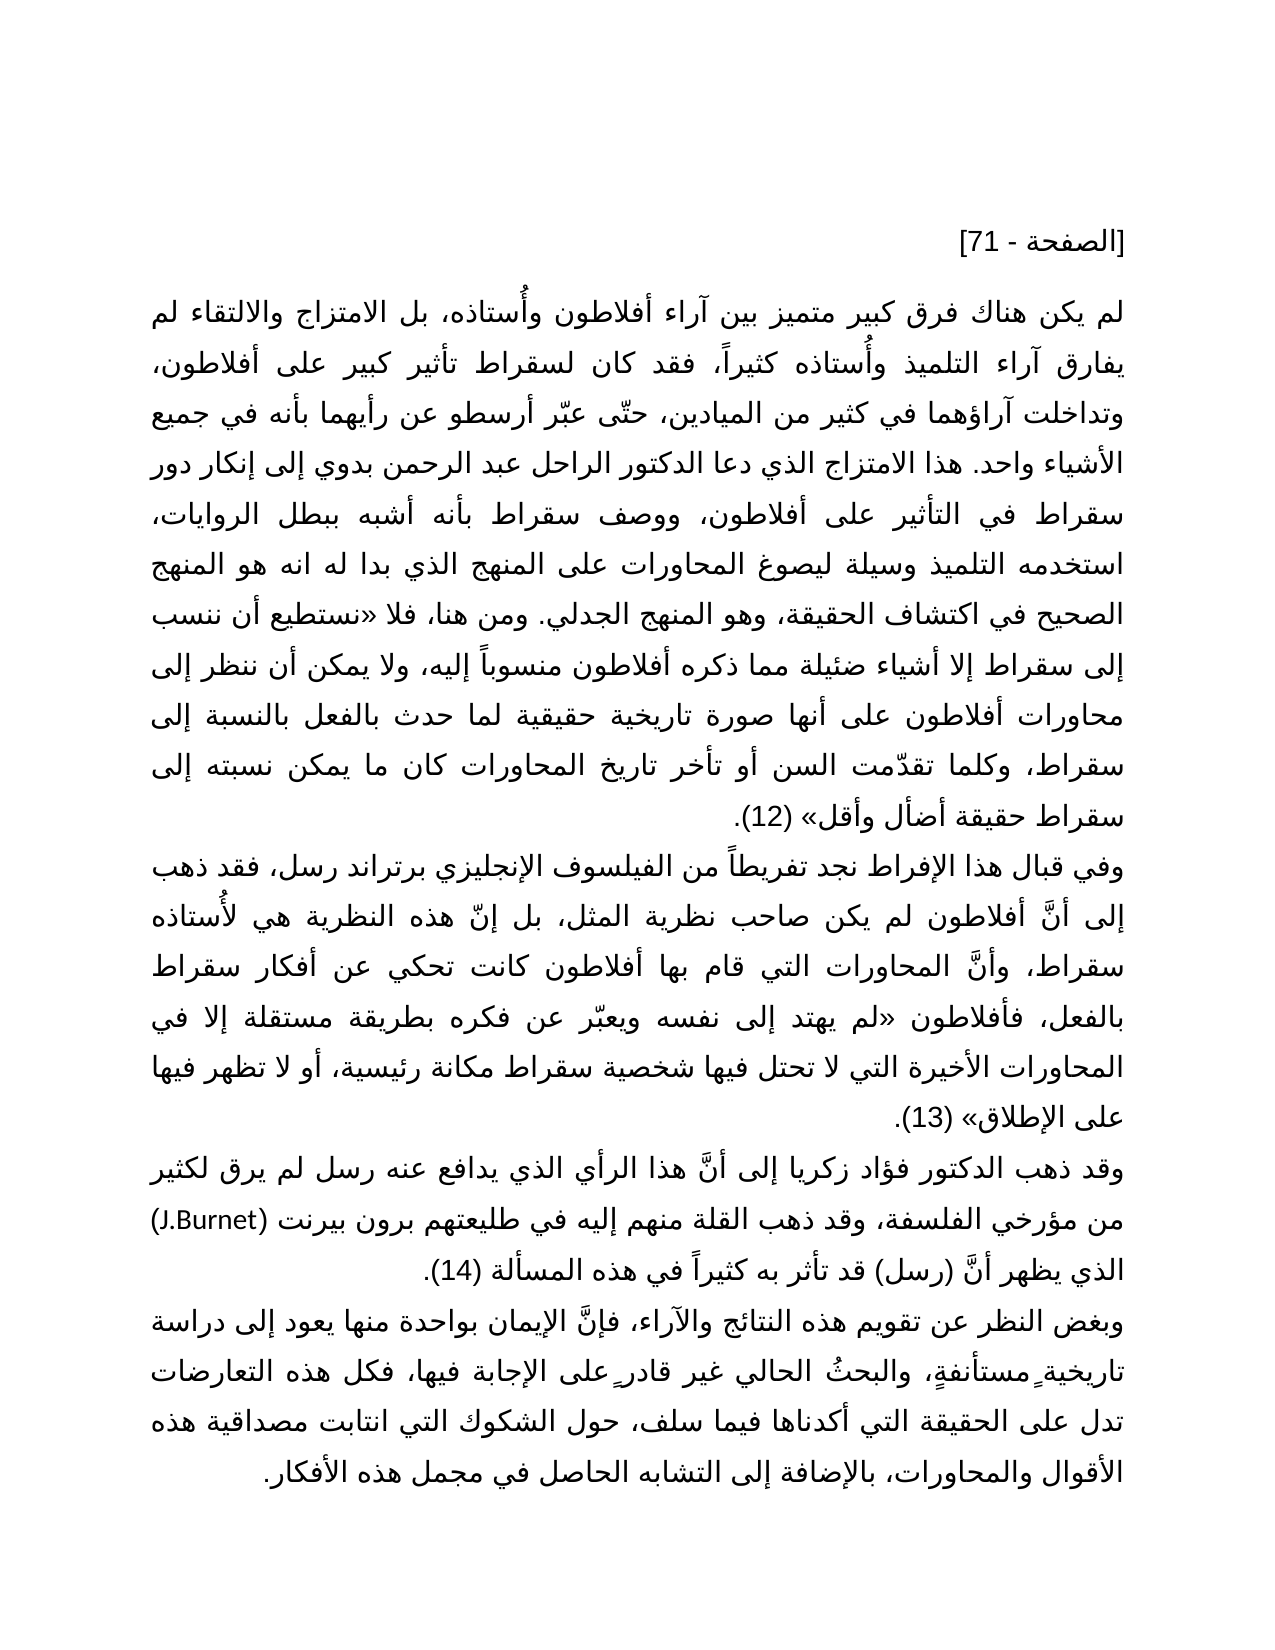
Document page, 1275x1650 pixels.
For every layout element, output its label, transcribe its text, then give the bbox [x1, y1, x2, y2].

text وقد ذهب الدكتور فؤاد زكريا إلى أنَّ هذا الرأي الذي يدافع عنه رسل لم يرق لكثير من مؤرخي الفلسفة، وقد ذهب القلة منهم إليه في طليعتهم برون بيرنت (J.Burnet) الذي يظهر أنَّ (رسل) قد تأثر به كثيراً في هذه المسألة (14). [150, 1151, 1125, 1287]
text [الصفحة - 71] [150, 224, 1125, 258]
text لم يكن هناك فرق كبير متميز بين آراء أفلاطون وأُستاذه، بل الامتزاج والالتقاء لم يفارق آراء التلميذ وأُستاذه كثيراً، فقد كان لسقراط تأثير كبير على أفلاطون، وتداخلت آراؤهما في كثير من الميادين، حتّى عبّر أرسطو عن رأيهما بأنه في جميع الأشياء واحد. هذا الامتزاج الذي دعا الدكتور الراحل عبد الرحمن بدوي إلى إنكار دور سقراط في التأثير على أفلاطون، ووصف سقراط بأنه أشبه ببطل الروايات، استخدمه التلميذ وسيلة ليصوغ المحاورات على المنهج الذي بدا له انه هو المنهج الصحيح في اكتشاف الحقيقة، وهو المنهج الجدلي. ومن هنا، فلا «نستطيع أن ننسب إلى سقراط إلا أشياء ضئيلة مما ذكره أفلاطون منسوباً إليه، ولا يمكن أن ننظر إلى محاورات أفلاطون على أنها صورة تاريخية حقيقية لما حدث بالفعل بالنسبة إلى سقراط، وكلما تقدّمت السن أو تأخر تاريخ المحاورات كان ما يمكن نسبته إلى سقراط حقيقة أضأل وأقل» (12). [150, 295, 1125, 832]
text وفي قبال هذا الإفراط نجد تفريطاً من الفيلسوف الإنجليزي برتراند رسل، فقد ذهب إلى أنَّ أفلاطون لم يكن صاحب نظرية المثل، بل إنّ هذه النظرية هي لأُستاذه سقراط، وأنَّ المحاورات التي قام بها أفلاطون كانت تحكي عن أفكار سقراط بالفعل، فأفلاطون «لم يهتد إلى نفسه ويعبّر عن فكره بطريقة مستقلة إلا في المحاورات الأخيرة التي لا تحتل فيها شخصية سقراط مكانة رئيسية، أو لا تظهر فيها على الإطلاق» (13). [150, 849, 1125, 1134]
text وبغض النظر عن تقويم هذه النتائج والآراء، فإنَّ الإيمان بواحدة منها يعود إلى دراسة تاريخية ٍمستأنفةٍ، والبحثُ الحالي غير قادر ٍعلى الإجابة فيها، فكل هذه التعارضات تدل على الحقيقة التي أكدناها فيما سلف، حول الشكوك التي انتابت مصداقية هذه الأقوال والمحاورات، بالإضافة إلى التشابه الحاصل في مجمل هذه الأفكار. [150, 1304, 1125, 1488]
